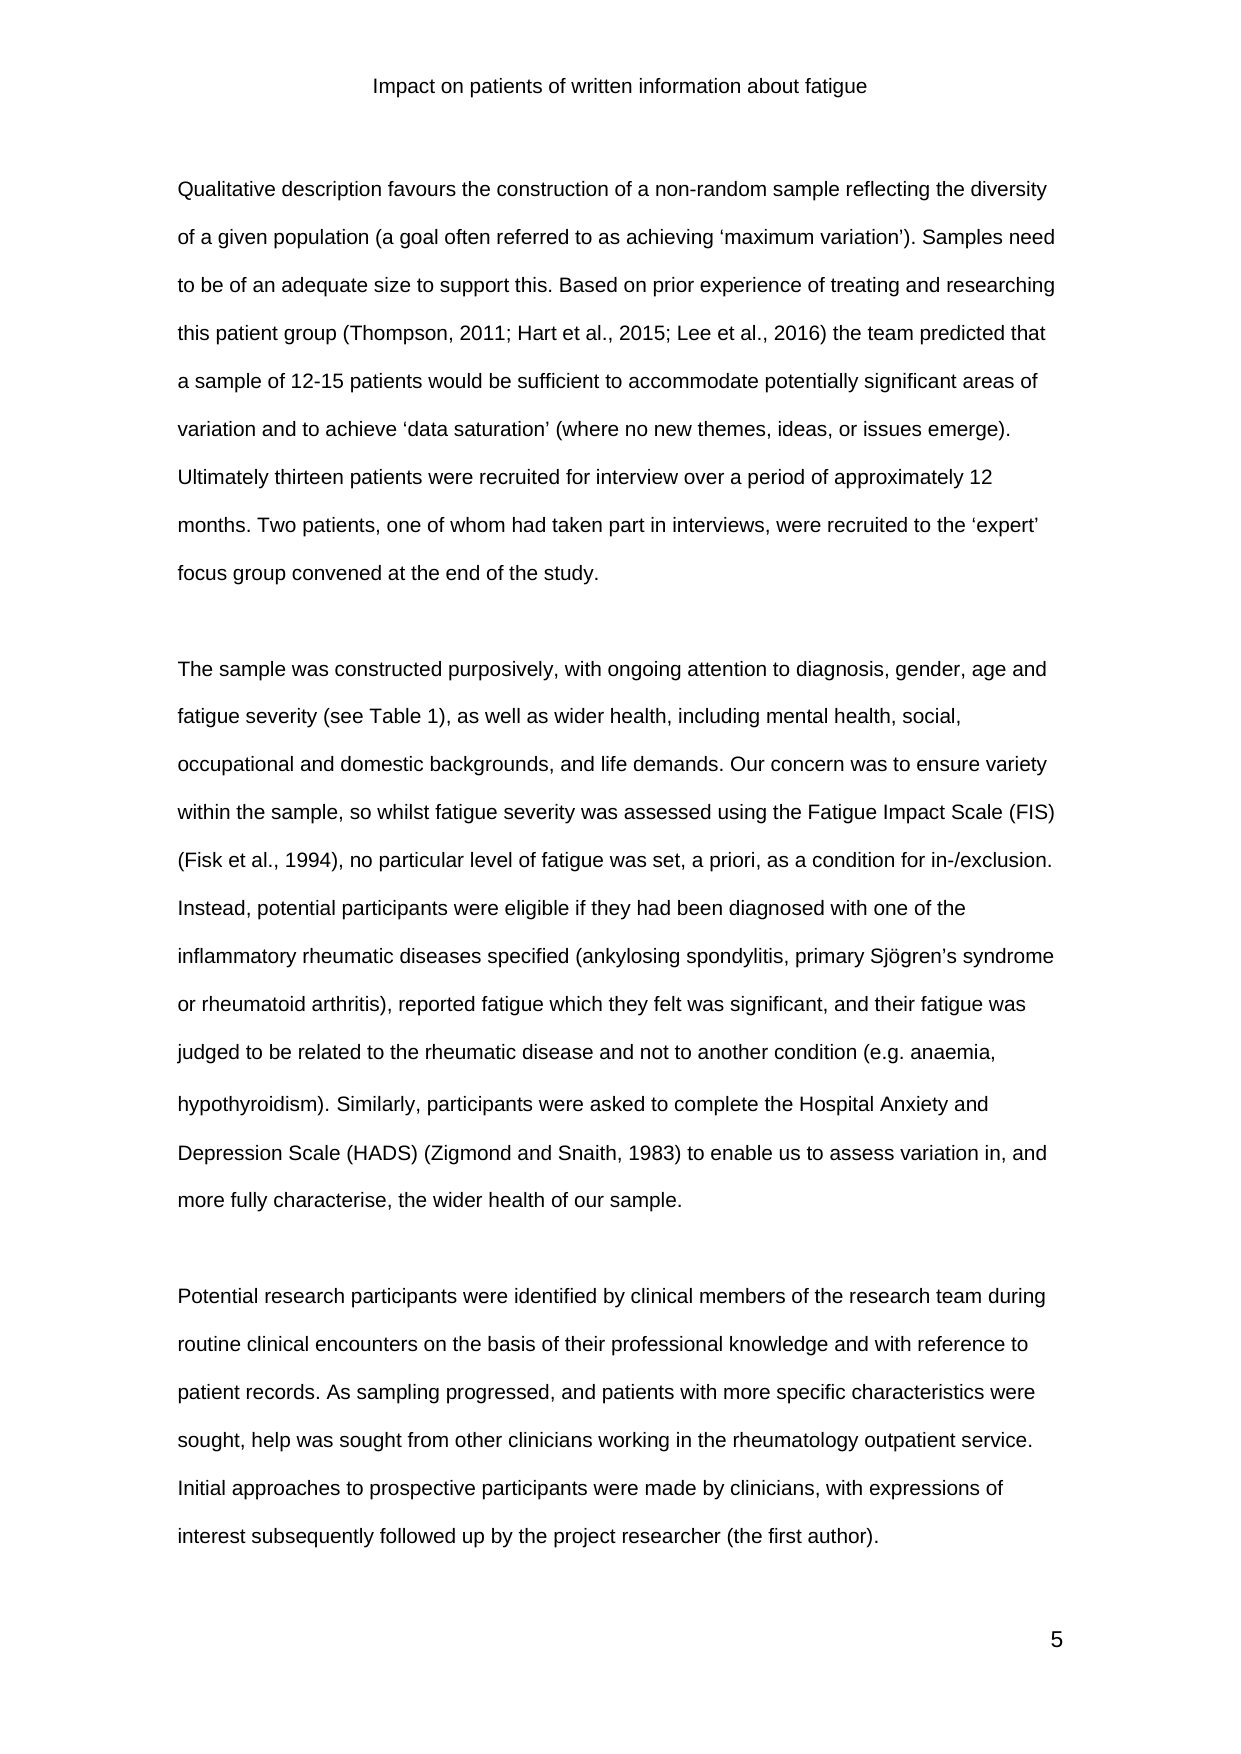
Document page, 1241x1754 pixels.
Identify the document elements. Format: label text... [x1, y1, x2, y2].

text Potential research participants were identified by clinical members of the research team during routine clinical encounters on the basis of their professional knowledge and with reference to patient records. As sampling progressed, and patients with more specific characteristics were sought, help was sought from other clinicians working in the rheumatology outpatient service. Initial approaches to prospective participants were made by clinicians, with expressions of interest subsequently followed up by the project researcher (the first author). [177, 1284, 1063, 1548]
text Qualitative description favours the construction of a non-random sample reflecting the diversity of a given population (a goal often referred to as achieving ‘maximum variation’). Samples need to be of an adequate size to support this. Based on prior experience of treating and researching this patient group (Thompson, 2011; Hart et al., 2015; Lee et al., 2016) the team predicted that a sample of 12-15 patients would be sufficient to accommodate potentially significant areas of variation and to achieve ‘data saturation’ (where no new themes, ideas, or issues emerge). Ultimately thirteen patients were recruited for interview over a period of approximately 12 months. Two patients, one of whom had taken part in interviews, were recruited to the ‘expert’ focus group convened at the end of the study. [177, 177, 1063, 584]
text The sample was constructed purposively, with ongoing attention to diagnosis, gender, age and fatigue severity (see Table 1), as well as wider health, including mental health, social, occupational and domestic backgrounds, and life demands. Our concern was to ensure variety within the sample, so whilst fatigue severity was assessed using the Fatigue Impact Scale (FIS) (Fisk et al., 1994), no particular level of fatigue was set, a priori, as a condition for in-/exclusion. Instead, potential participants were eligible if they had been diagnosed with one of the inflammatory rheumatic diseases specified (ankylosing spondylitis, primary Sjögren’s syndrome or rheumatoid arthritis), reported fatigue which they felt was significant, and their fatigue was judged to be related to the rheumatic disease and not to another condition (e.g. anaemia, hypothyroidism). Similarly, participants were asked to complete the Hospital Anxiety and Depression Scale (HADS) (Zigmond and Snaith, 1983) to enable us to assess variation in, and more fully characterise, the wider health of our sample. [177, 656, 1063, 1212]
